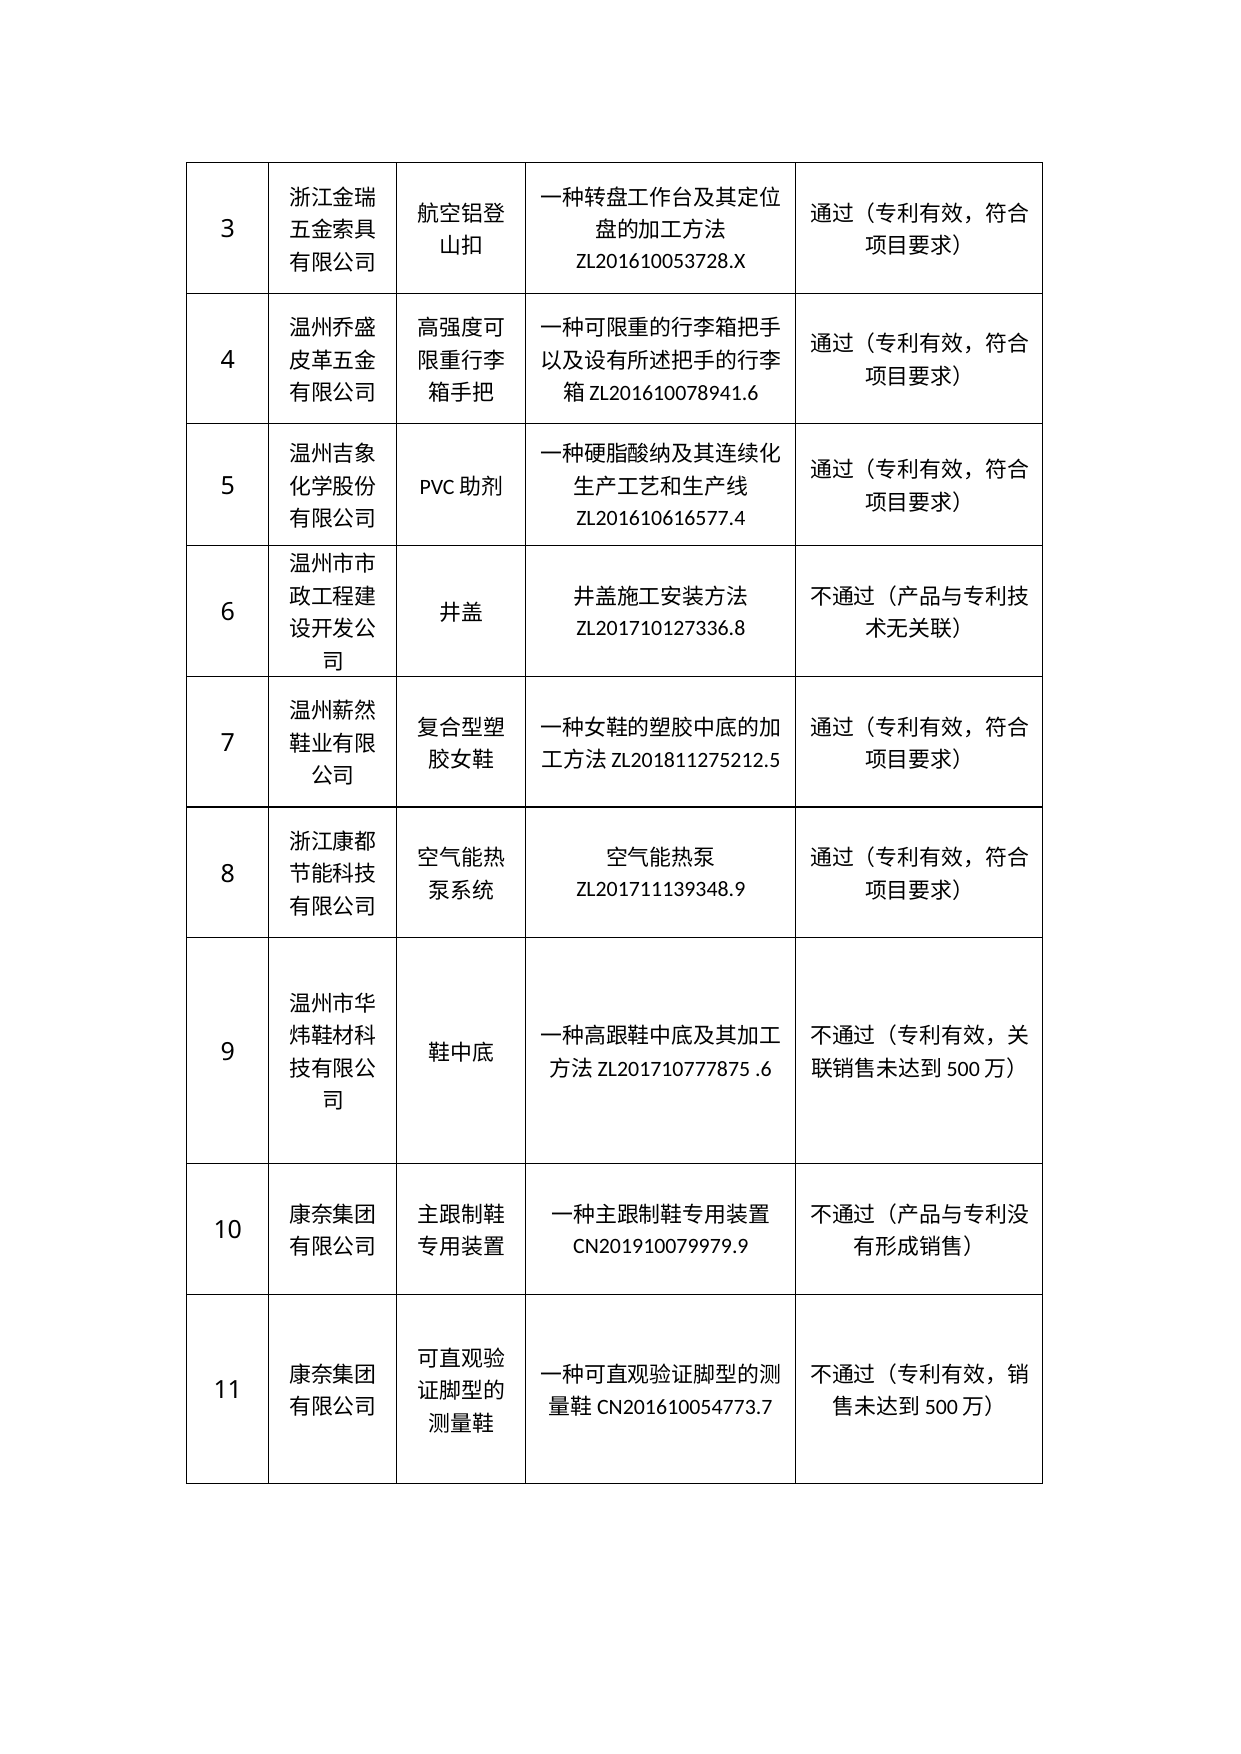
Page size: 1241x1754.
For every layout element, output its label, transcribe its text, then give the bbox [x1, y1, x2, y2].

table_cell 8 [187, 808, 268, 937]
table_cell 不通过（产品与专利没有形成销售） [796, 1164, 1042, 1294]
table_cell 空气能热泵系统 [397, 808, 525, 937]
table_cell 航空铝登山扣 [397, 163, 525, 293]
table_cell 一种女鞋的塑胶中底的加工方法ZL201811275212.5 [526, 677, 795, 806]
table_cell 温州市市政工程建设开发公司 [269, 546, 396, 676]
table_cell 通过（专利有效，符合项目要求） [796, 677, 1042, 806]
table_cell 温州乔盛皮革五金有限公司 [269, 294, 396, 423]
table_cell PVC助剂 [397, 424, 525, 545]
table_cell 通过（专利有效，符合项目要求） [796, 808, 1042, 937]
table_cell 高强度可限重行李箱手把 [397, 294, 525, 423]
table_cell 不通过（专利有效，销售未达到500万） [796, 1295, 1042, 1483]
table_cell 主跟制鞋专用装置 [397, 1164, 525, 1294]
table_cell 5 [187, 424, 268, 545]
table_cell 温州市华炜鞋材科技有限公司 [269, 938, 396, 1163]
table_cell 通过（专利有效，符合项目要求） [796, 163, 1042, 293]
table_cell 温州薪然鞋业有限公司 [269, 677, 396, 806]
table_cell 一种硬脂酸纳及其连续化生产工艺和生产线ZL201610616577.4 [526, 424, 795, 545]
table_cell 9 [187, 938, 268, 1163]
table_cell 3 [187, 163, 268, 293]
table_cell 可直观验证脚型的测量鞋 [397, 1295, 525, 1483]
table_cell 鞋中底 [397, 938, 525, 1163]
table_cell 一种转盘工作台及其定位盘的加工方法ZL201610053728.X [526, 163, 795, 293]
table_cell 康奈集团有限公司 [269, 1295, 396, 1483]
table_cell 一种可限重的行李箱把手以及设有所述把手的行李箱ZL201610078941.6 [526, 294, 795, 423]
table_cell 一种高跟鞋中底及其加工方法ZL201710777875 .6 [526, 938, 795, 1163]
table_cell 6 [187, 546, 268, 676]
table_cell 10 [187, 1164, 268, 1294]
table_cell 温州吉象化学股份有限公司 [269, 424, 396, 545]
table_cell 浙江金瑞五金索具有限公司 [269, 163, 396, 293]
table_cell 通过（专利有效，符合项目要求） [796, 294, 1042, 423]
table_cell 不通过（产品与专利技术无关联） [796, 546, 1042, 676]
table_cell 通过（专利有效，符合项目要求） [796, 424, 1042, 545]
table_cell 空气能热泵ZL201711139348.9 [526, 808, 795, 937]
table_cell 康奈集团有限公司 [269, 1164, 396, 1294]
table_cell 井盖 [397, 546, 525, 676]
table_cell 11 [187, 1295, 268, 1483]
table_cell 不通过（专利有效，关联销售未达到500万） [796, 938, 1042, 1163]
table_cell 7 [187, 677, 268, 806]
table_cell 一种可直观验证脚型的测量鞋CN201610054773.7 [526, 1295, 795, 1483]
table_cell 复合型塑胶女鞋 [397, 677, 525, 806]
table_cell 井盖施工安装方法ZL201710127336.8 [526, 546, 795, 676]
table_cell 一种主跟制鞋专用装置CN201910079979.9 [526, 1164, 795, 1294]
table_cell 4 [187, 294, 268, 423]
table_cell 浙江康都节能科技有限公司 [269, 808, 396, 937]
